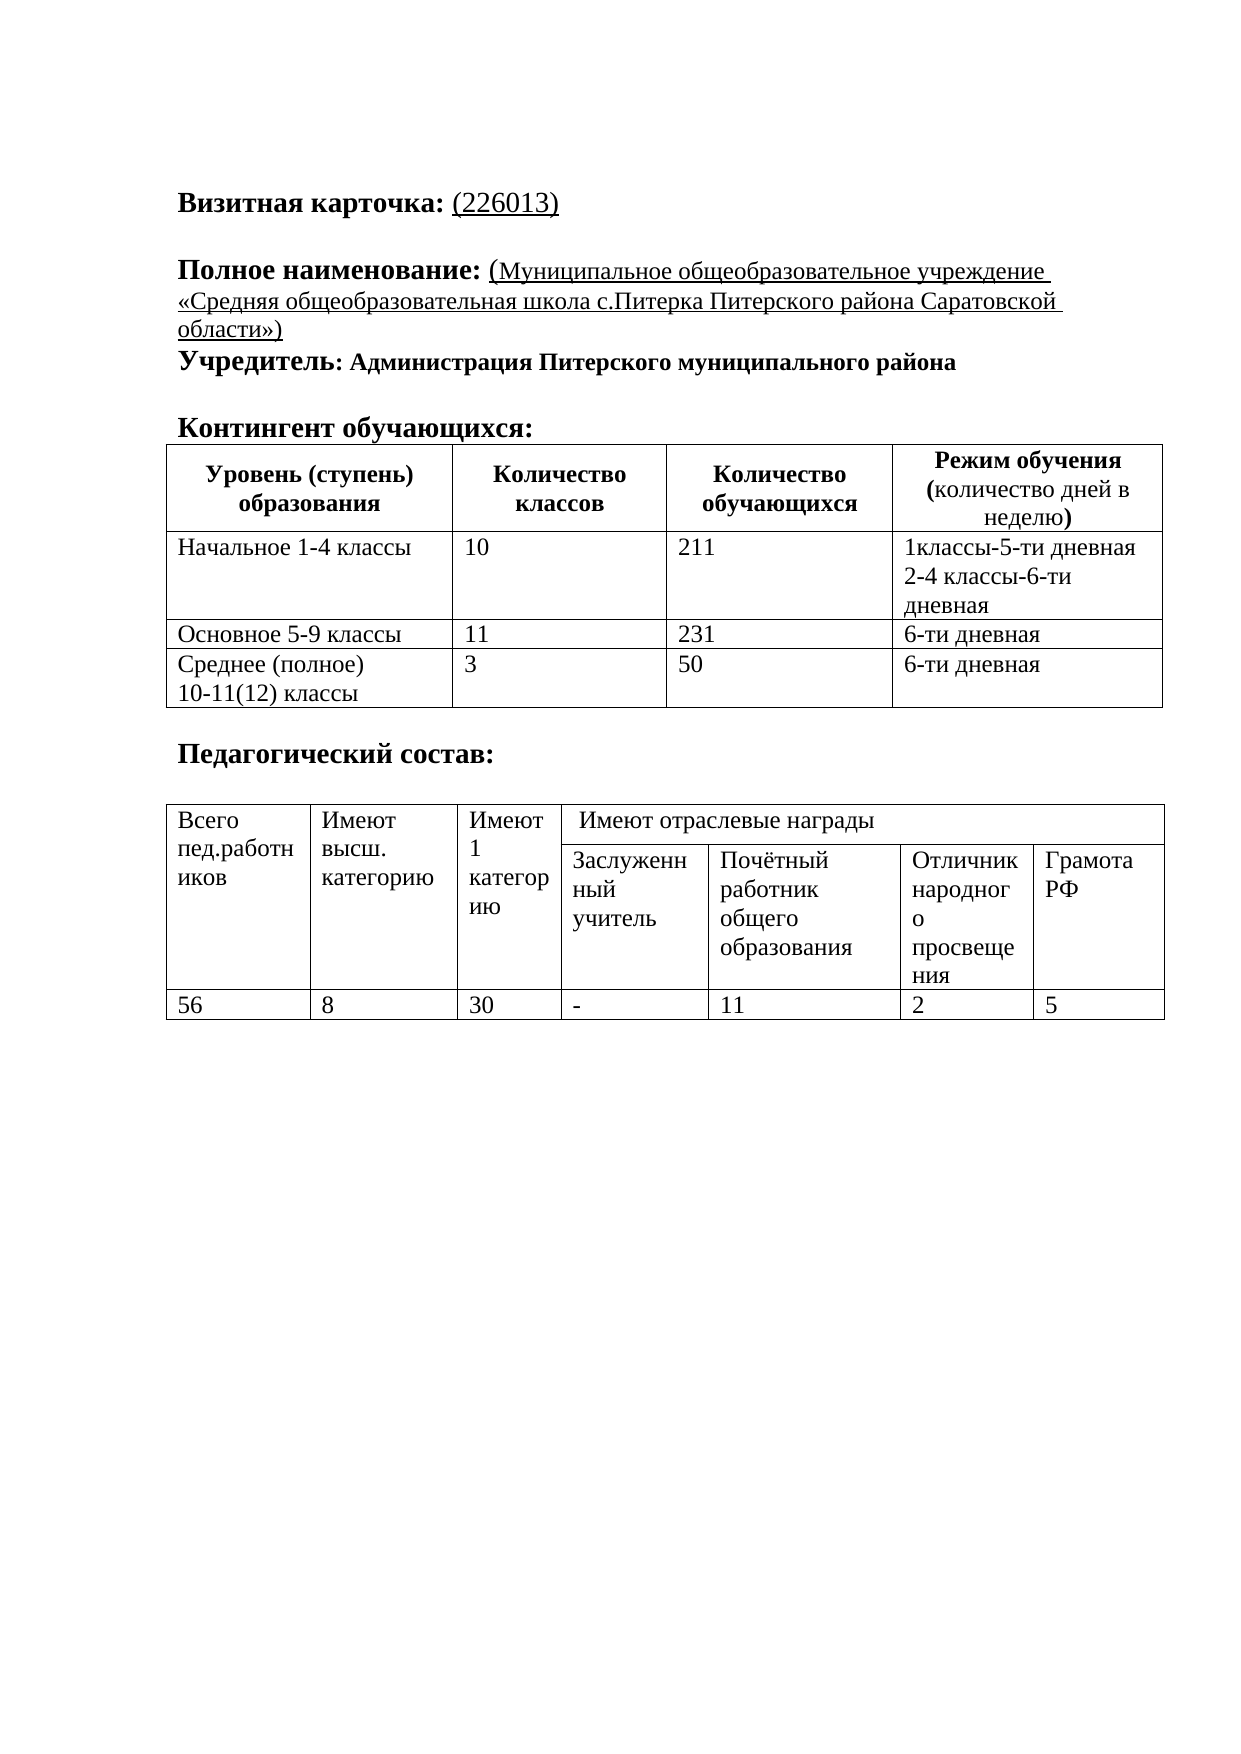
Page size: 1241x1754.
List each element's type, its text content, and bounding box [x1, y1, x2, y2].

table_cell 11 [453, 620, 666, 648]
table_cell 8 [311, 990, 457, 1019]
table_cell Заслуженнный учитель [562, 845, 708, 989]
table_header Количество классов [453, 445, 666, 531]
table_cell 211 [667, 532, 892, 618]
table_cell 6-ти дневная [893, 620, 1162, 648]
table_cell Основное 5-9 классы [167, 620, 452, 648]
table_cell Почётный работник общего образования [709, 845, 900, 989]
table_header Количество обучающихся [667, 445, 892, 531]
table_cell 231 [667, 620, 892, 648]
table_cell 56 [167, 990, 310, 1019]
table_header Имеют отраслевые награды [562, 805, 1164, 844]
text Визитная карточка: (226013) [177, 185, 1152, 219]
table_cell 11 [709, 990, 900, 1019]
table_cell 6-ти дневная [893, 649, 1162, 707]
table_cell Среднее (полное) 10-11(12) классы [167, 649, 452, 707]
table_header Режим обучения (количество дней в неделю) [893, 445, 1162, 531]
text Контингент обучающихся: [177, 410, 1152, 444]
table_cell Отличник народного просвещения [901, 845, 1033, 989]
table_cell Грамота РФ [1034, 845, 1164, 989]
table_header Имеют 1 категорию [458, 805, 561, 989]
table_header Имеют высш. категорию [311, 805, 457, 989]
table_cell 1классы-5-ти дневная 2-4 классы-6-ти дневная [893, 532, 1162, 618]
table_cell Начальное 1-4 классы [167, 532, 452, 618]
table_header Всего пед.работников [167, 805, 310, 989]
table_cell 5 [1034, 990, 1164, 1019]
table_cell 2 [901, 990, 1033, 1019]
table_cell 3 [453, 649, 666, 707]
text Полное наименование: (Муниципальное общеобразовательное учреждение «Средняя общеобразовательная школа с.Питерка Питерского района Саратовской области») [177, 252, 1152, 343]
table_header Уровень (ступень) образования [167, 445, 452, 531]
text Педагогический состав: [177, 737, 1152, 770]
table_cell 10 [453, 532, 666, 618]
table_cell - [562, 990, 708, 1019]
table_cell 30 [458, 990, 561, 1019]
table_cell 50 [667, 649, 892, 707]
text Учредитель: Администрация Питерского муниципального района [177, 343, 1152, 377]
